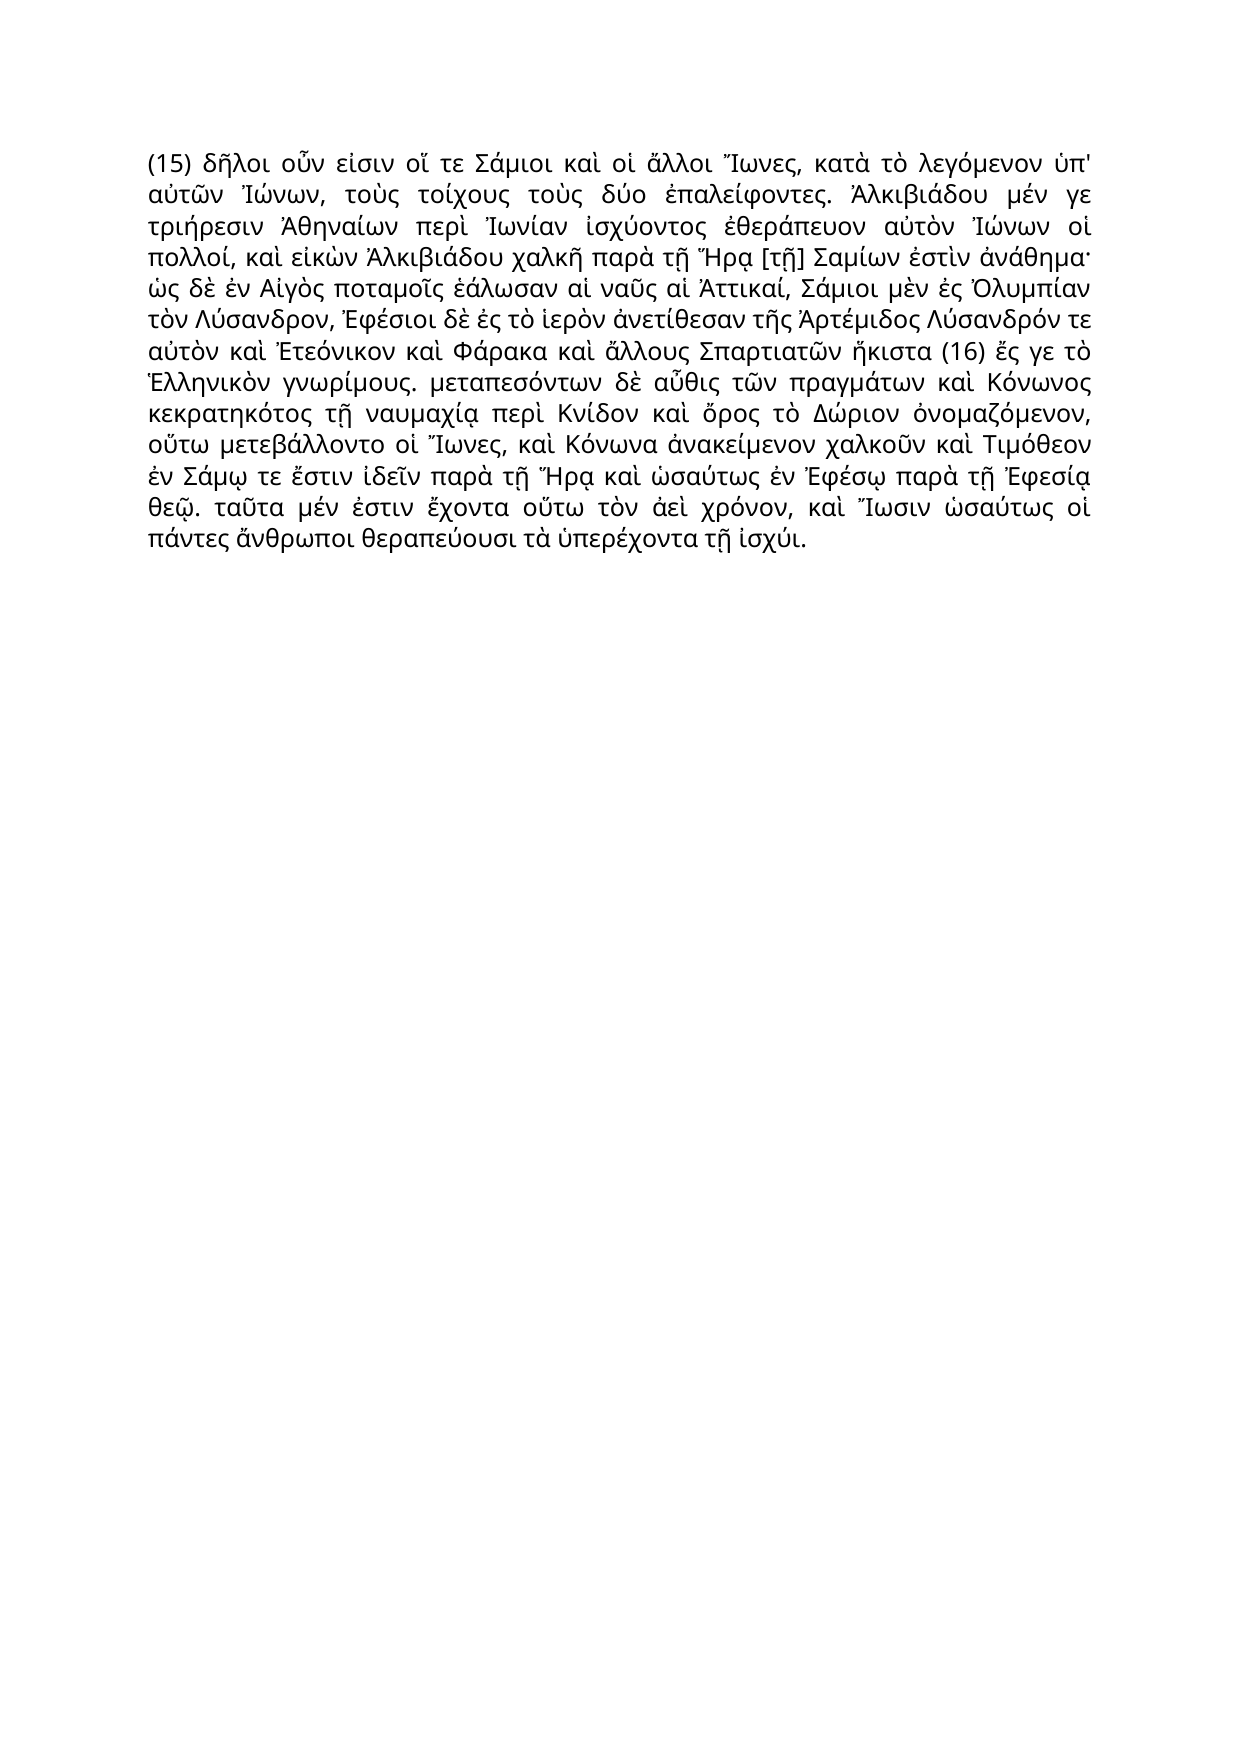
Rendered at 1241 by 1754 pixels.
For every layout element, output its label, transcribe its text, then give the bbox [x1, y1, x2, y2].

text (15) δῆλοι οὖν εἰσιν οἵ τε Σάμιοι καὶ οἱ ἄλλοι Ἴωνες, κατὰ τὸ λεγόμενον ὑπ' αὐτῶν Ἰώνων, τοὺς τοίχους τοὺς δύο ἐπαλείφοντες. Ἀλκιβιάδου μέν γε τριήρεσιν Ἀθηναίων περὶ Ἰωνίαν ἰσχύοντος ἐθεράπευον αὐτὸν Ἰώνων οἱ πολλοί, καὶ εἰκὼν Ἀλκιβιάδου χαλκῆ παρὰ τῇ Ἥρᾳ [τῇ] Σαμίων ἐστὶν ἀνάθημα· ὡς δὲ ἐν Αἰγὸς ποταμοῖς ἑάλωσαν αἱ ναῦς αἱ Ἀττικαί, Σάμιοι μὲν ἐς Ὀλυμπίαν τὸν Λύσανδρον, Ἐφέσιοι δὲ ἐς τὸ ἱερὸν ἀνετίθεσαν τῆς Ἀρτέμιδος Λύσανδρόν τε αὐτὸν καὶ Ἐτεόνικον καὶ Φάρακα καὶ ἄλλους Σπαρτιατῶν ἥκιστα (16) ἔς γε τὸ Ἑλληνικὸν γνωρίμους. μεταπεσόντων δὲ αὖθις τῶν πραγμάτων καὶ Κόνωνος κεκρατηκότος τῇ ναυμαχίᾳ περὶ Κνίδον καὶ ὄρος τὸ Δώριον ὀνομαζόμενον, οὕτω μετεβάλλοντο οἱ Ἴωνες, καὶ Κόνωνα ἀνακείμενον χαλκοῦν καὶ Τιμόθεον ἐν Σάμῳ τε ἔστιν ἰδεῖν παρὰ τῇ Ἥρᾳ καὶ ὡσαύτως ἐν Ἐφέσῳ παρὰ τῇ Ἐφεσίᾳ θεῷ. ταῦτα μέν ἐστιν ἔχοντα οὕτω τὸν ἀεὶ χρόνον, καὶ Ἴωσιν ὡσαύτως οἱ πάντες ἄνθρωποι θεραπεύουσι τὰ ὑπερέχοντα τῇ ἰσχύι. [148, 148, 1093, 554]
